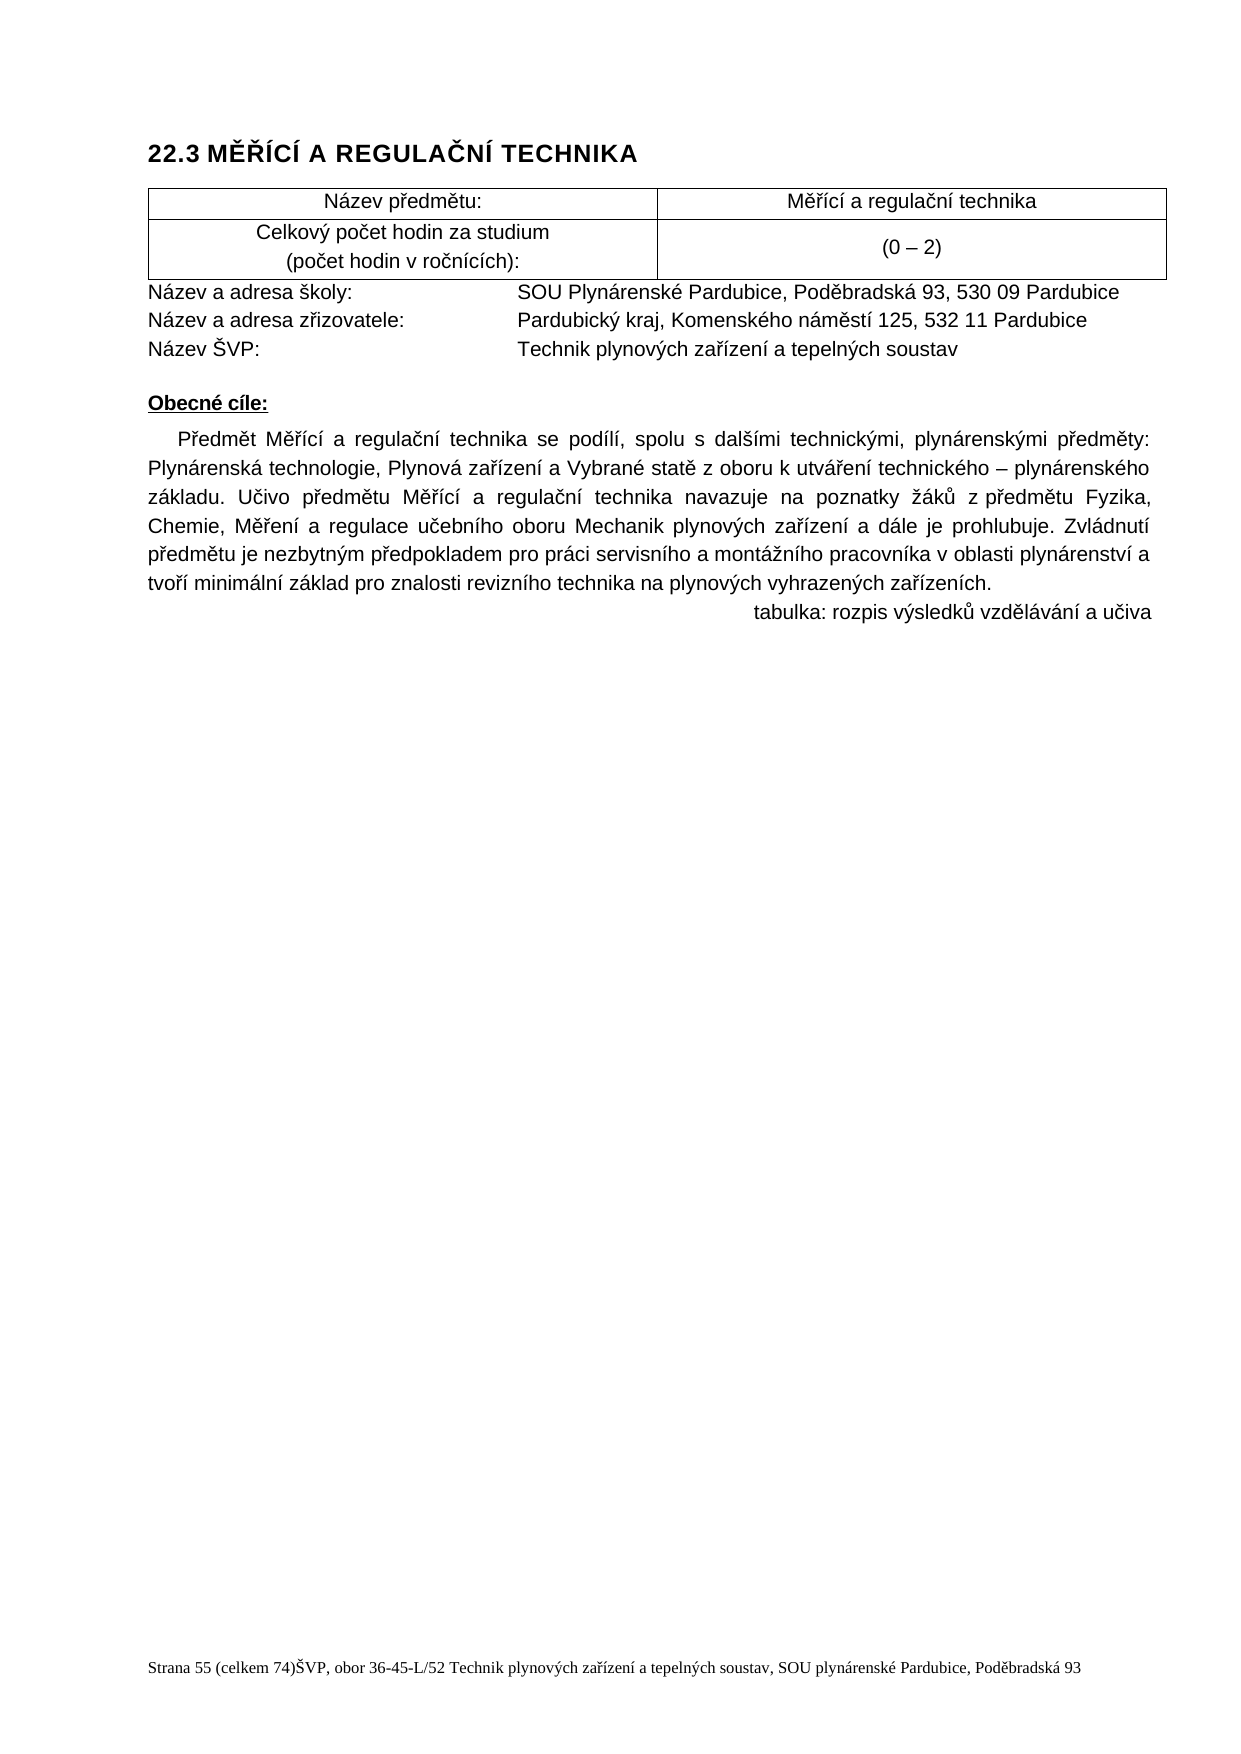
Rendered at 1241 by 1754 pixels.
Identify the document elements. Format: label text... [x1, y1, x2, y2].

text Název a adresa zřizovatele: Pardubický kraj, Komenského náměstí 125, 532 11 Pardubice [148, 308, 1152, 332]
text Název a adresa školy: SOU Plynárenské Pardubice, Poděbradská 93, 530 09 Pardubice [148, 280, 1152, 303]
text Obecné cíle: [148, 391, 1152, 415]
text Předmět Měřící a regulační technika se podílí, spolu s dalšími technickými, plynárenskými předměty: Plynárenská technologie, Plynová zařízení a Vybrané statě z oboru k utváření technického – plynárenského základu. Učivo předmětu Měřící a regulační technika navazuje na poznatky žáků z předmětu Fyzika, Chemie, Měření a regulace učebního oboru Mechanik plynových zařízení a dále je prohlubuje. Zvládnutí předmětu je nezbytným předpokladem pro práci servisního a montážního pracovníka v oblasti plynárenství a tvoří minimální základ pro znalosti revizního technika na plynových vyhrazených zařízeních. [148, 427, 1152, 595]
table_header Měřící a regulační technika [658, 189, 1166, 219]
table_header Název předmětu: [149, 189, 657, 219]
table_cell Celkový počet hodin za studium (počet hodin v ročnících): [149, 220, 657, 278]
text Název ŠVP: Technik plynových zařízení a tepelných soustav [148, 337, 1152, 361]
table_cell (0 – 2) [658, 220, 1166, 278]
text tabulka: rozpis výsledků vzdělávání a učiva [148, 600, 1152, 624]
text Měřící a regulační technika [148, 139, 1152, 168]
